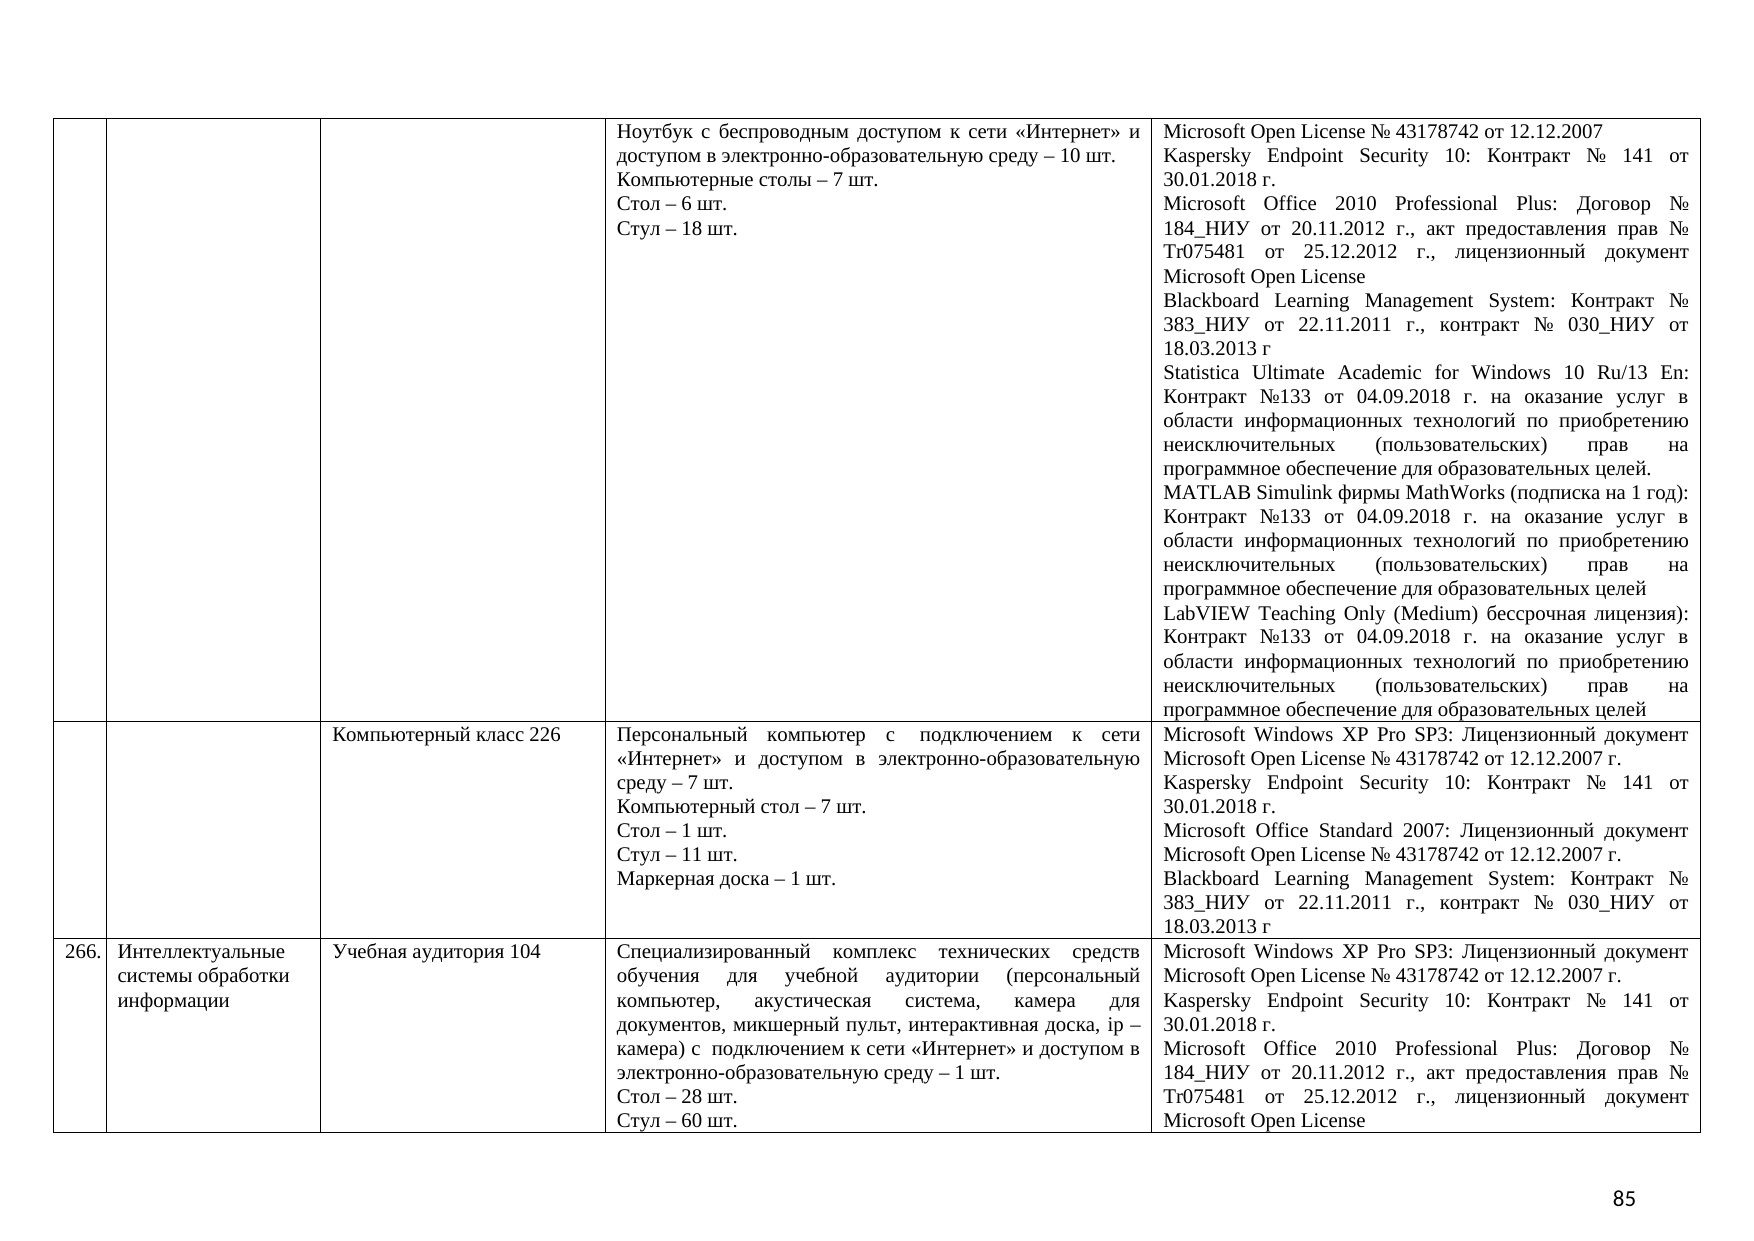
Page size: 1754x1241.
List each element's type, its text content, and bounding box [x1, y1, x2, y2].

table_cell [1152, 119, 1700, 721]
table_cell [107, 722, 320, 938]
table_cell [321, 119, 605, 721]
table_cell Компьютерный класс 226 [321, 722, 605, 938]
table_cell [54, 939, 106, 1132]
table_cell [606, 939, 1151, 1132]
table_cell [107, 939, 320, 1132]
table_cell Персональный компьютер с подключением к сети «Интернет» и доступом в электронно-образовательную среду – 7 шт. Компьютерный стол – 7 шт. Стол – 1 шт. Стул – 11 шт. Маркерная доска – 1 шт. [606, 722, 1151, 938]
table_cell [54, 722, 106, 938]
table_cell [606, 119, 1151, 721]
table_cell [1152, 939, 1700, 1132]
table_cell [321, 939, 605, 1132]
